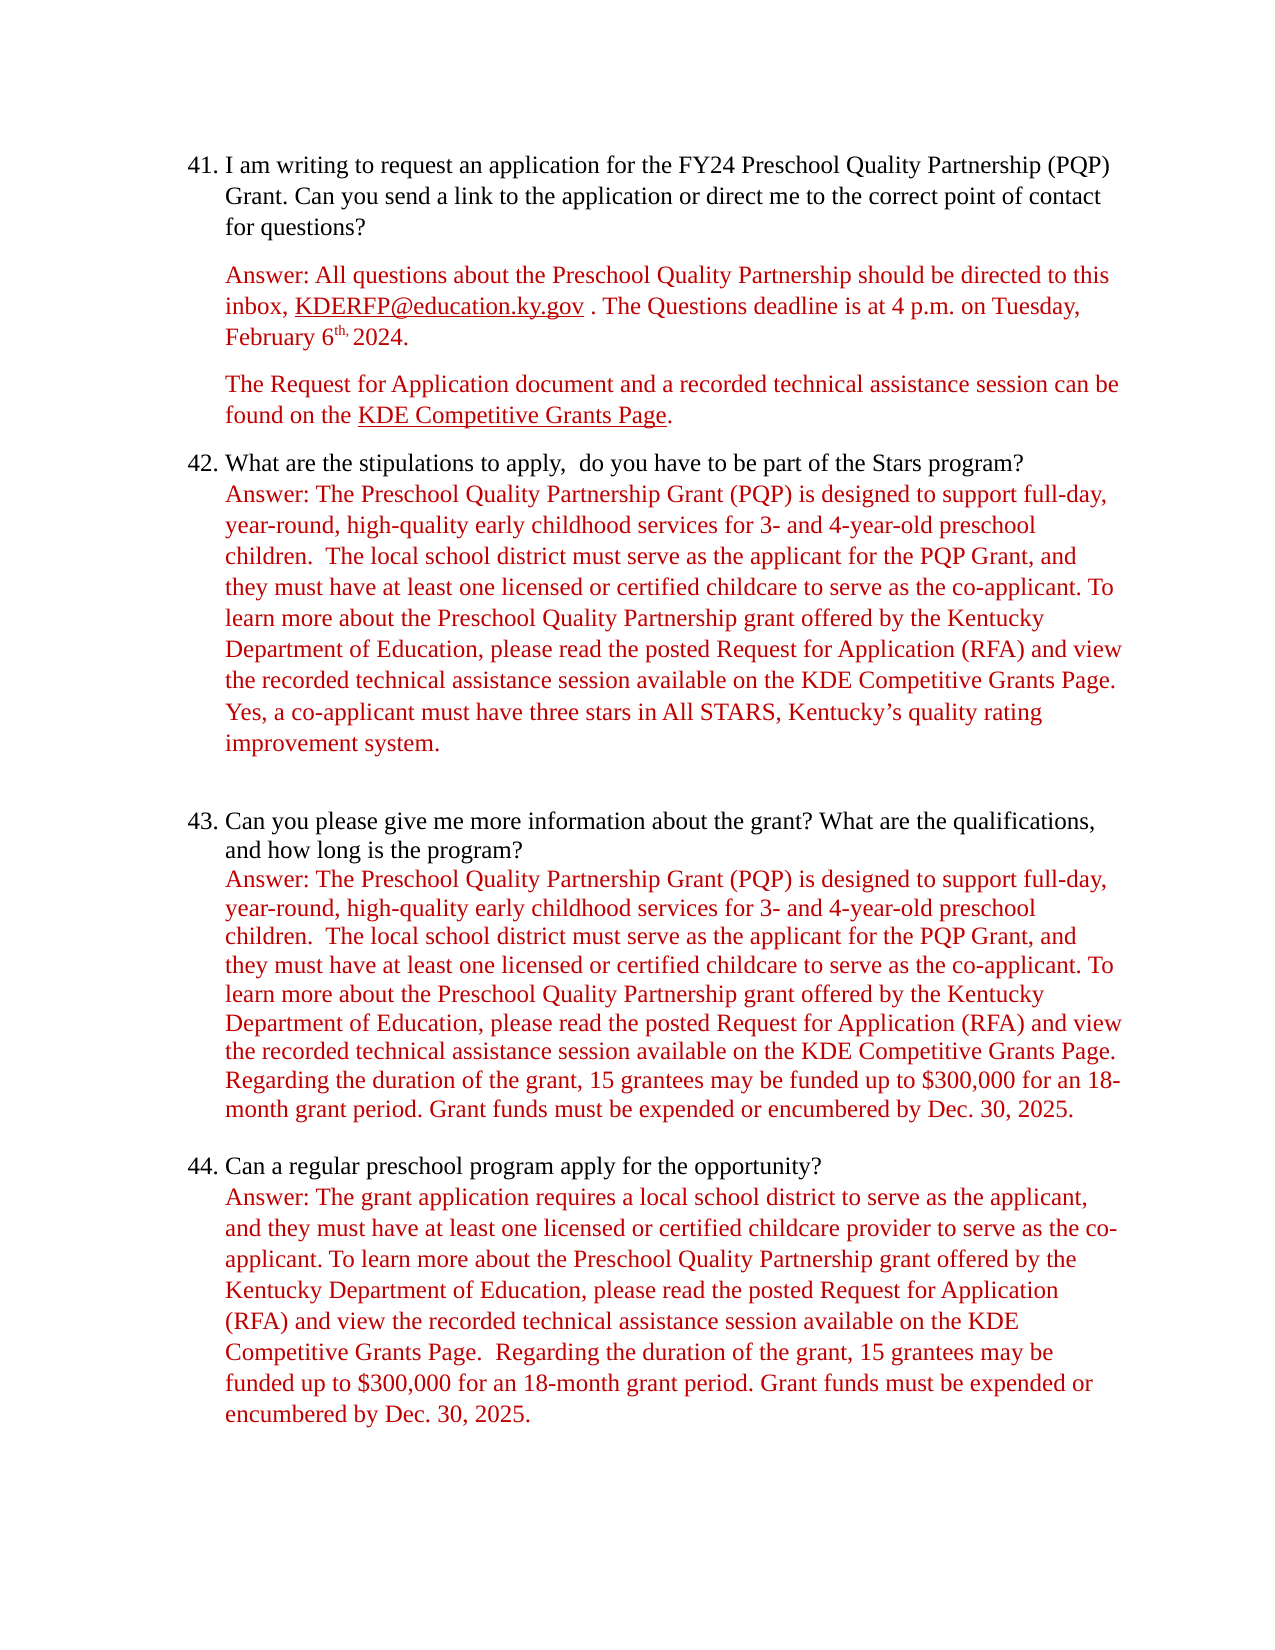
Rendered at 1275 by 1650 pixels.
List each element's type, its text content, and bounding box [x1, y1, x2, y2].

list I am writing to request an application for the FY24 Preschool Quality Partnership (PQP) Grant. Can you send a link to the application or direct me to the correct point of contact for questions? [187, 150, 1125, 241]
list Answer: The Preschool Quality Partnership Grant (PQP) is designed to support full-day, year-round, high-quality early childhood services for 3- and 4-year-old preschool children. The local school district must serve as the applicant for the PQP Grant, and they must have at least one licensed or certified childcare to serve as the co-applicant. To learn more about the Preschool Quality Partnership grant offered by the Kentucky Department of Education, please read the posted Request for Application (RFA) and view the recorded technical assistance session available on the KDE Competitive Grants Page. Yes, a co-applicant must have three stars in All STARS, Kentucky’s quality rating improvement system. [225, 479, 1125, 756]
list Can you please give me more information about the grant? What are the qualifications, and how long is the program? [187, 806, 1125, 864]
text Answer: All questions about the Preschool Quality Partnership should be directed to this inbox, KDERFP@education.ky.gov . The Questions deadline is at 4 p.m. on Tuesday, February 6th, 2024. [225, 260, 1125, 351]
text Answer: The Preschool Quality Partnership Grant (PQP) is designed to support full-day, year-round, high-quality early childhood services for 3- and 4-year-old preschool children. The local school district must serve as the applicant for the PQP Grant, and they must have at least one licensed or certified childcare to serve as the co-applicant. To learn more about the Preschool Quality Partnership grant offered by the Kentucky Department of Education, please read the posted Request for Application (RFA) and view the recorded technical assistance session available on the KDE Competitive Grants Page. Regarding the duration of the grant, 15 grantees may be funded up to $300,000 for an 18-month grant period. Grant funds must be expended or encumbered by Dec. 30, 2025. [225, 864, 1125, 1123]
list Can a regular preschool program apply for the opportunity? [187, 1151, 1125, 1179]
text The Request for Application document and a recorded technical assistance session can be found on the KDE Competitive Grants Page. [225, 369, 1125, 429]
list Answer: The grant application requires a local school district to serve as the applicant, and they must have at least one licensed or certified childcare provider to serve as the co-applicant. To learn more about the Preschool Quality Partnership grant offered by the Kentucky Department of Education, please read the posted Request for Application (RFA) and view the recorded technical assistance session available on the KDE Competitive Grants Page. Regarding the duration of the grant, 15 grantees may be funded up to $300,000 for an 18-month grant period. Grant funds must be expended or encumbered by Dec. 30, 2025. [225, 1182, 1125, 1428]
list What are the stipulations to apply, do you have to be part of the Stars program? [187, 448, 1125, 477]
